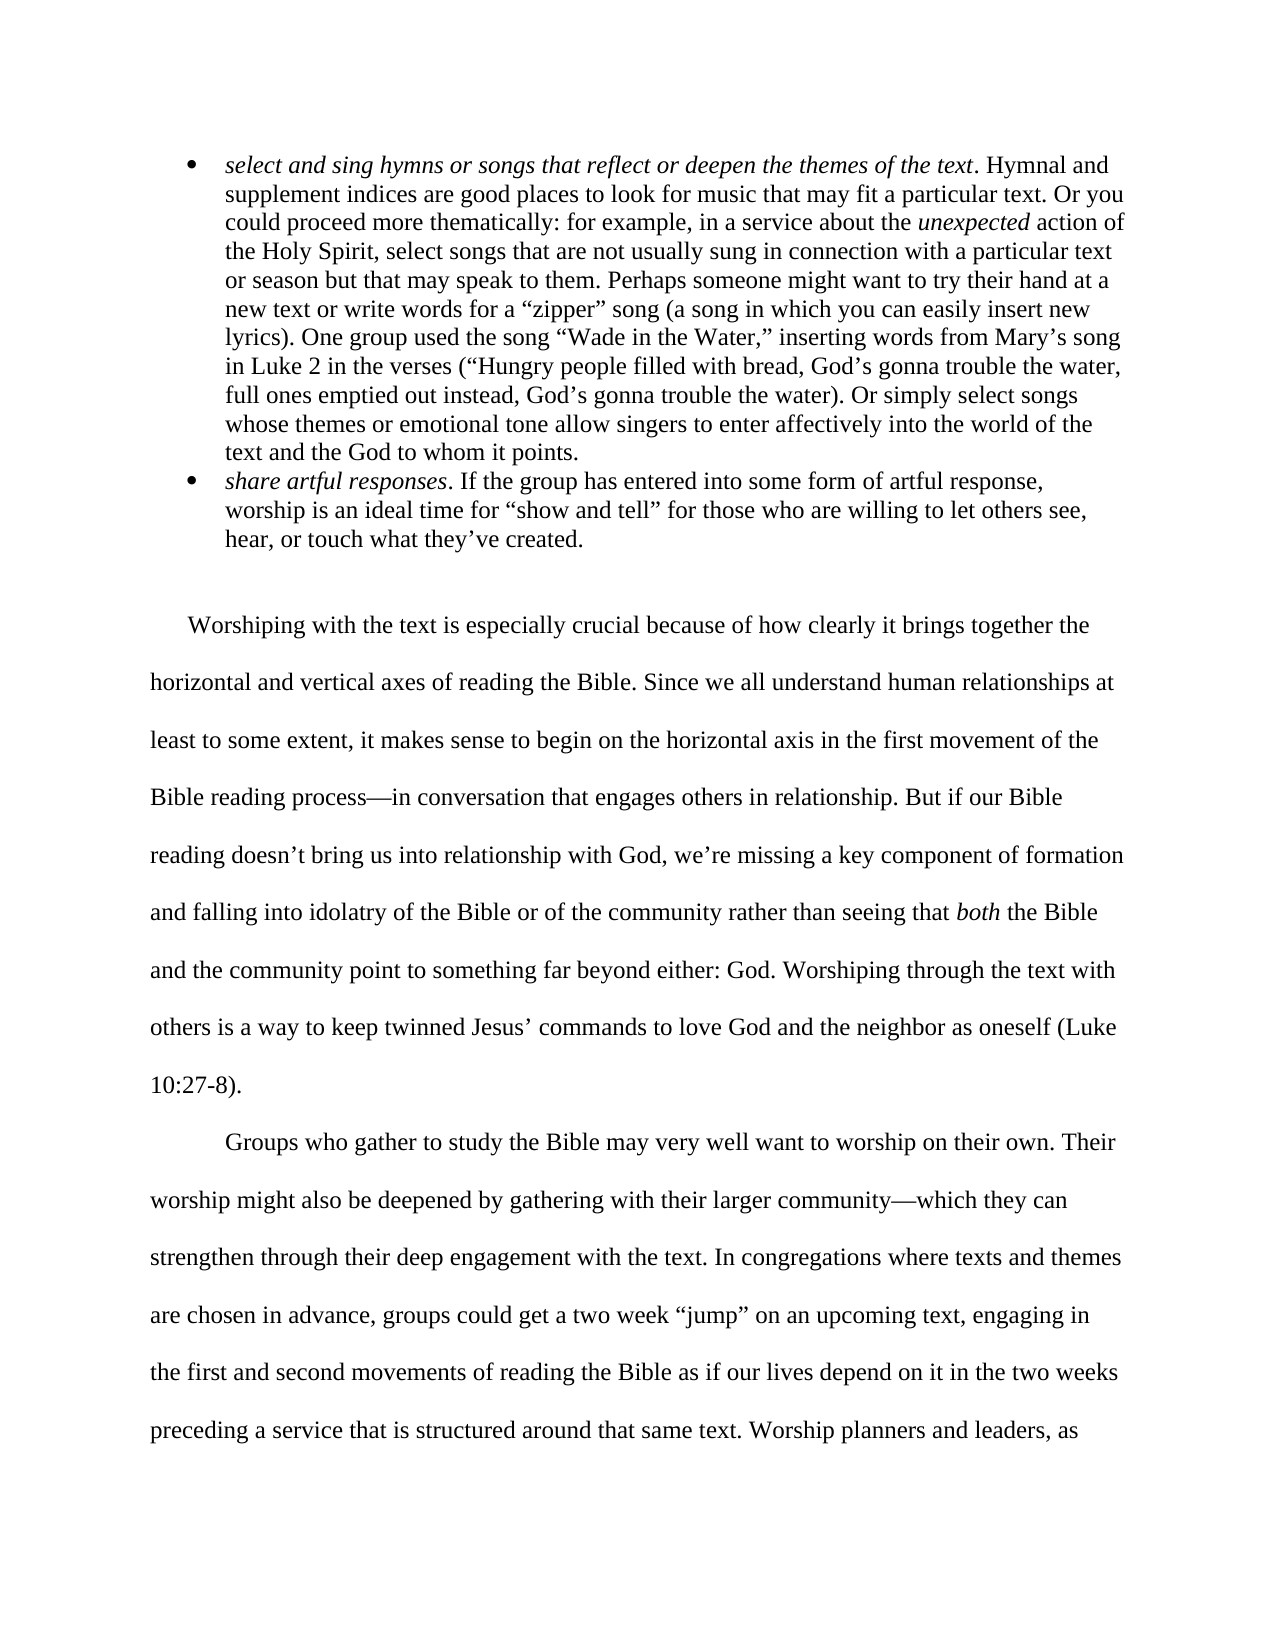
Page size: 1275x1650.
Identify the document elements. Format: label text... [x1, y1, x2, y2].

list share artful responses. If the group has entered into some form of artful response, worship is an ideal time for “show and tell” for those who are willing to let others see, hear, or touch what they’ve created. [187, 466, 1125, 552]
text Worshiping with the text is especially crucial because of how clearly it brings together the horizontal and vertical axes of reading the Bible. Since we all understand human relationships at least to some extent, it makes sense to begin on the horizontal axis in the first movement of the Bible reading process—in conversation that engages others in relationship. But if our Bible reading doesn’t bring us into relationship with God, we’re missing a key component of formation and falling into idolatry of the Bible or of the community rather than seeing that both the Bible and the community point to something far beyond either: God. Worshiping through the text with others is a way to keep twinned Jesus’ commands to love God and the neighbor as oneself (Luke 10:27-8). [150, 610, 1125, 1099]
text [150, 1127, 1125, 1444]
list select and sing hymns or songs that reflect or deepen the themes of the text. Hymnal and supplement indices are good places to look for music that may fit a particular text. Or you could proceed more thematically: for example, in a service about the unexpected action of the Holy Spirit, select songs that are not usually sung in connection with a particular text or season but that may speak to them. Perhaps someone might want to try their hand at a new text or write words for a “zipper” song (a song in which you can easily insert new lyrics). One group used the song “Wade in the Water,” inserting words from Mary’s song in Luke 2 in the verses (“Hungry people filled with bread, God’s gonna trouble the water, full ones emptied out instead, God’s gonna trouble the water). Or simply select songs whose themes or emotional tone allow singers to enter affectively into the world of the text and the God to whom it points. [187, 150, 1125, 466]
